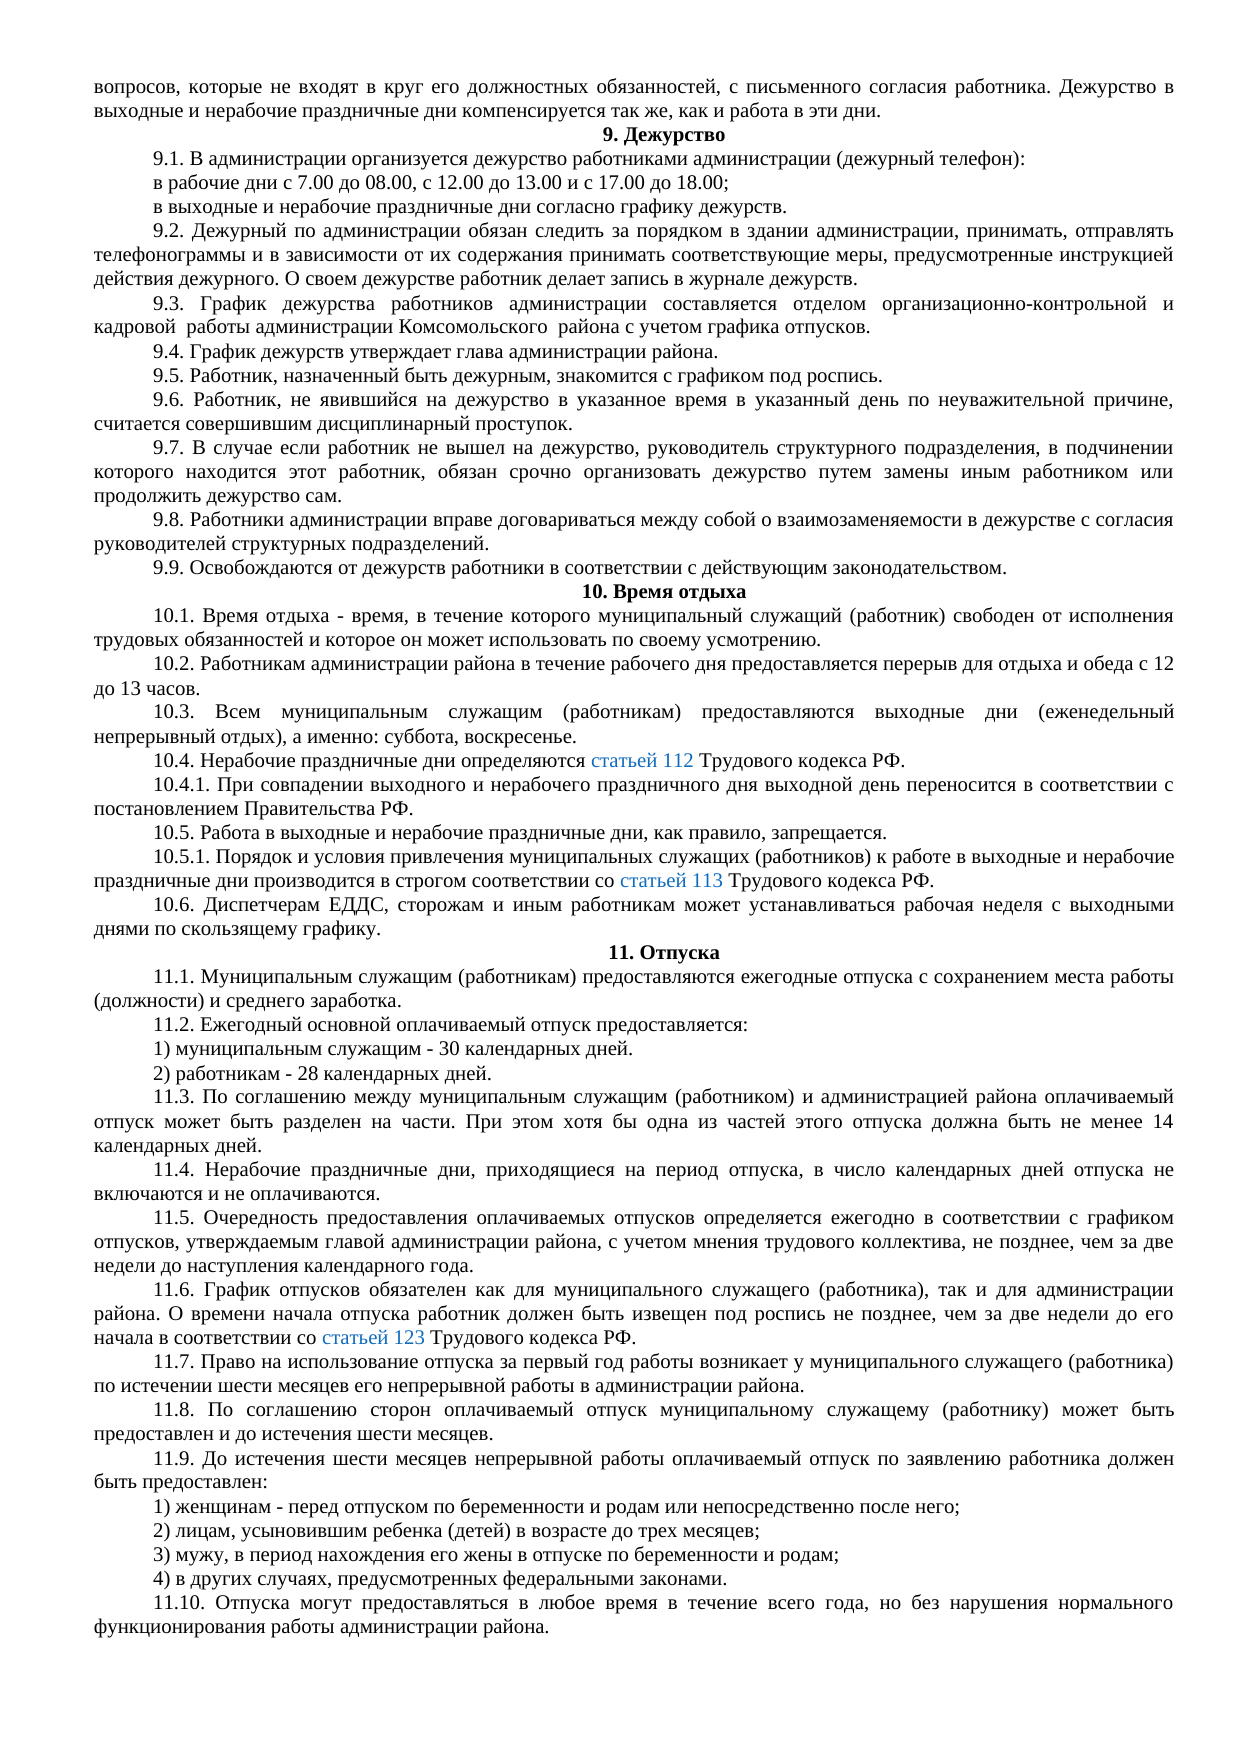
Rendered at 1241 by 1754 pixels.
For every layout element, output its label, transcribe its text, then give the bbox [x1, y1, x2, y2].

text 9.1. В администрации организуется дежурство работниками администрации (дежурный телефон): [94, 146, 1175, 170]
text 11.6. График отпусков обязателен как для муниципального служащего (работника), так и для администрации района. О времени начала отпуска работник должен быть извещен под роспись не позднее, чем за две недели до его начала в соответствии со статьей 123 Трудового кодекса РФ. [94, 1277, 1175, 1349]
text 10.5.1. Порядок и условия привлечения муниципальных служащих (работников) к работе в выходные и нерабочие праздничные дни производится в строгом соответствии со статьей 113 Трудового кодекса РФ. [94, 844, 1175, 892]
text 11.9. До истечения шести месяцев непрерывной работы оплачиваемый отпуск по заявлению работника должен быть предоставлен: [94, 1445, 1175, 1493]
text в рабочие дни с 7.00 до 08.00, с 12.00 до 13.00 и с 17.00 до 18.00; [94, 170, 1175, 194]
text 9.5. Работник, назначенный быть дежурным, знакомится с графиком под роспись. [94, 363, 1175, 387]
text 9.9. Освобождаются от дежурств работники в соответствии с действующим законодательством. [94, 555, 1175, 579]
text 11.4. Нерабочие праздничные дни, приходящиеся на период отпуска, в число календарных дней отпуска не включаются и не оплачиваются. [94, 1157, 1175, 1205]
text 11.5. Очередность предоставления оплачиваемых отпусков определяется ежегодно в соответствии с графиком отпусков, утверждаемым главой администрации района, с учетом мнения трудового коллектива, не позднее, чем за две недели до наступления календарного года. [94, 1205, 1175, 1277]
text 10.2. Работникам администрации района в течение рабочего дня предоставляется перерыв для отдыха и обеда с 12 до 13 часов. [94, 651, 1175, 699]
text 10.5. Работа в выходные и нерабочие праздничные дни, как правило, запрещается. [94, 820, 1175, 844]
text 9.8. Работники администрации вправе договариваться между собой о взаимозаменяемости в дежурстве с согласия руководителей структурных подразделений. [94, 507, 1175, 555]
text 1) муниципальным служащим - 30 календарных дней. [94, 1036, 1175, 1060]
subtitle 11. Отпуска [94, 940, 1175, 964]
text 1) женщинам - перед отпуском по беременности и родам или непосредственно после него; [94, 1493, 1175, 1518]
text 11.8. По соглашению сторон оплачиваемый отпуск муниципальному служащему (работнику) может быть предоставлен и до истечения шести месяцев. [94, 1397, 1175, 1445]
text 4) в других случаях, предусмотренных федеральными законами. [94, 1566, 1175, 1590]
text 11.3. По соглашению между муниципальным служащим (работником) и администрацией района оплачиваемый отпуск может быть разделен на части. При этом хотя бы одна из частей этого отпуска должна быть не менее 14 календарных дней. [94, 1084, 1175, 1157]
text 11.7. Право на использование отпуска за первый год работы возникает у муниципального служащего (работника) по истечении шести месяцев его непрерывной работы в администрации района. [94, 1349, 1175, 1397]
text 9.2. Дежурный по администрации обязан следить за порядком в здании администрации, принимать, отправлять телефонограммы и в зависимости от их содержания принимать соответствующие меры, предусмотренные инструкцией действия дежурного. О своем дежурстве работник делает запись в журнале дежурств. [94, 218, 1175, 290]
text 9.7. В случае если работник не вышел на дежурство, руководитель структурного подразделения, в подчинении которого находится этот работник, обязан срочно организовать дежурство путем замены иным работником или продолжить дежурство сам. [94, 435, 1175, 507]
text в выходные и нерабочие праздничные дни согласно графику дежурств. [94, 194, 1175, 218]
text 10.3. Всем муниципальным служащим (работникам) предоставляются выходные дни (еженедельный непрерывный отдых), а именно: суббота, воскресенье. [94, 699, 1175, 748]
text 10.1. Время отдыха - время, в течение которого муниципальный служащий (работник) свободен от исполнения трудовых обязанностей и которое он может использовать по своему усмотрению. [94, 603, 1175, 651]
text 10.4.1. При совпадении выходного и нерабочего праздничного дня выходной день переносится в соответствии с постановлением Правительства РФ. [94, 772, 1175, 820]
text 2) работникам - 28 календарных дней. [94, 1060, 1175, 1084]
text 9.4. График дежурств утверждает глава администрации района. [94, 338, 1175, 363]
text 10.4. Нерабочие праздничные дни определяются статьей 112 Трудового кодекса РФ. [94, 748, 1175, 772]
text 3) мужу, в период нахождения его жены в отпуске по беременности и родам; [94, 1542, 1175, 1566]
text 11.1. Муниципальным служащим (работникам) предоставляются ежегодные отпуска с сохранением места работы (должности) и среднего заработка. [94, 964, 1175, 1012]
text 9.6. Работник, не явившийся на дежурство в указанное время в указанный день по неуважительной причине, считается совершившим дисциплинарный проступок. [94, 387, 1175, 435]
subtitle 9. Дежурство [94, 122, 1175, 146]
text 10.6. Диспетчерам ЕДДС, сторожам и иным работникам может устанавливаться рабочая неделя с выходными днями по скользящему графику. [94, 892, 1175, 940]
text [94, 74, 1175, 122]
text 9.3. График дежурства работников администрации составляется отделом организационно-контрольной и кадровой работы администрации Комсомольского района с учетом графика отпусков. [94, 290, 1175, 338]
text 2) лицам, усыновившим ребенка (детей) в возрасте до трех месяцев; [94, 1518, 1175, 1542]
text 11.2. Ежегодный основной оплачиваемый отпуск предоставляется: [94, 1012, 1175, 1036]
subtitle 10. Время отдыха [94, 579, 1175, 603]
text 11.10. Отпуска могут предоставляться в любое время в течение всего года, но без нарушения нормального функционирования работы администрации района. [94, 1590, 1175, 1638]
